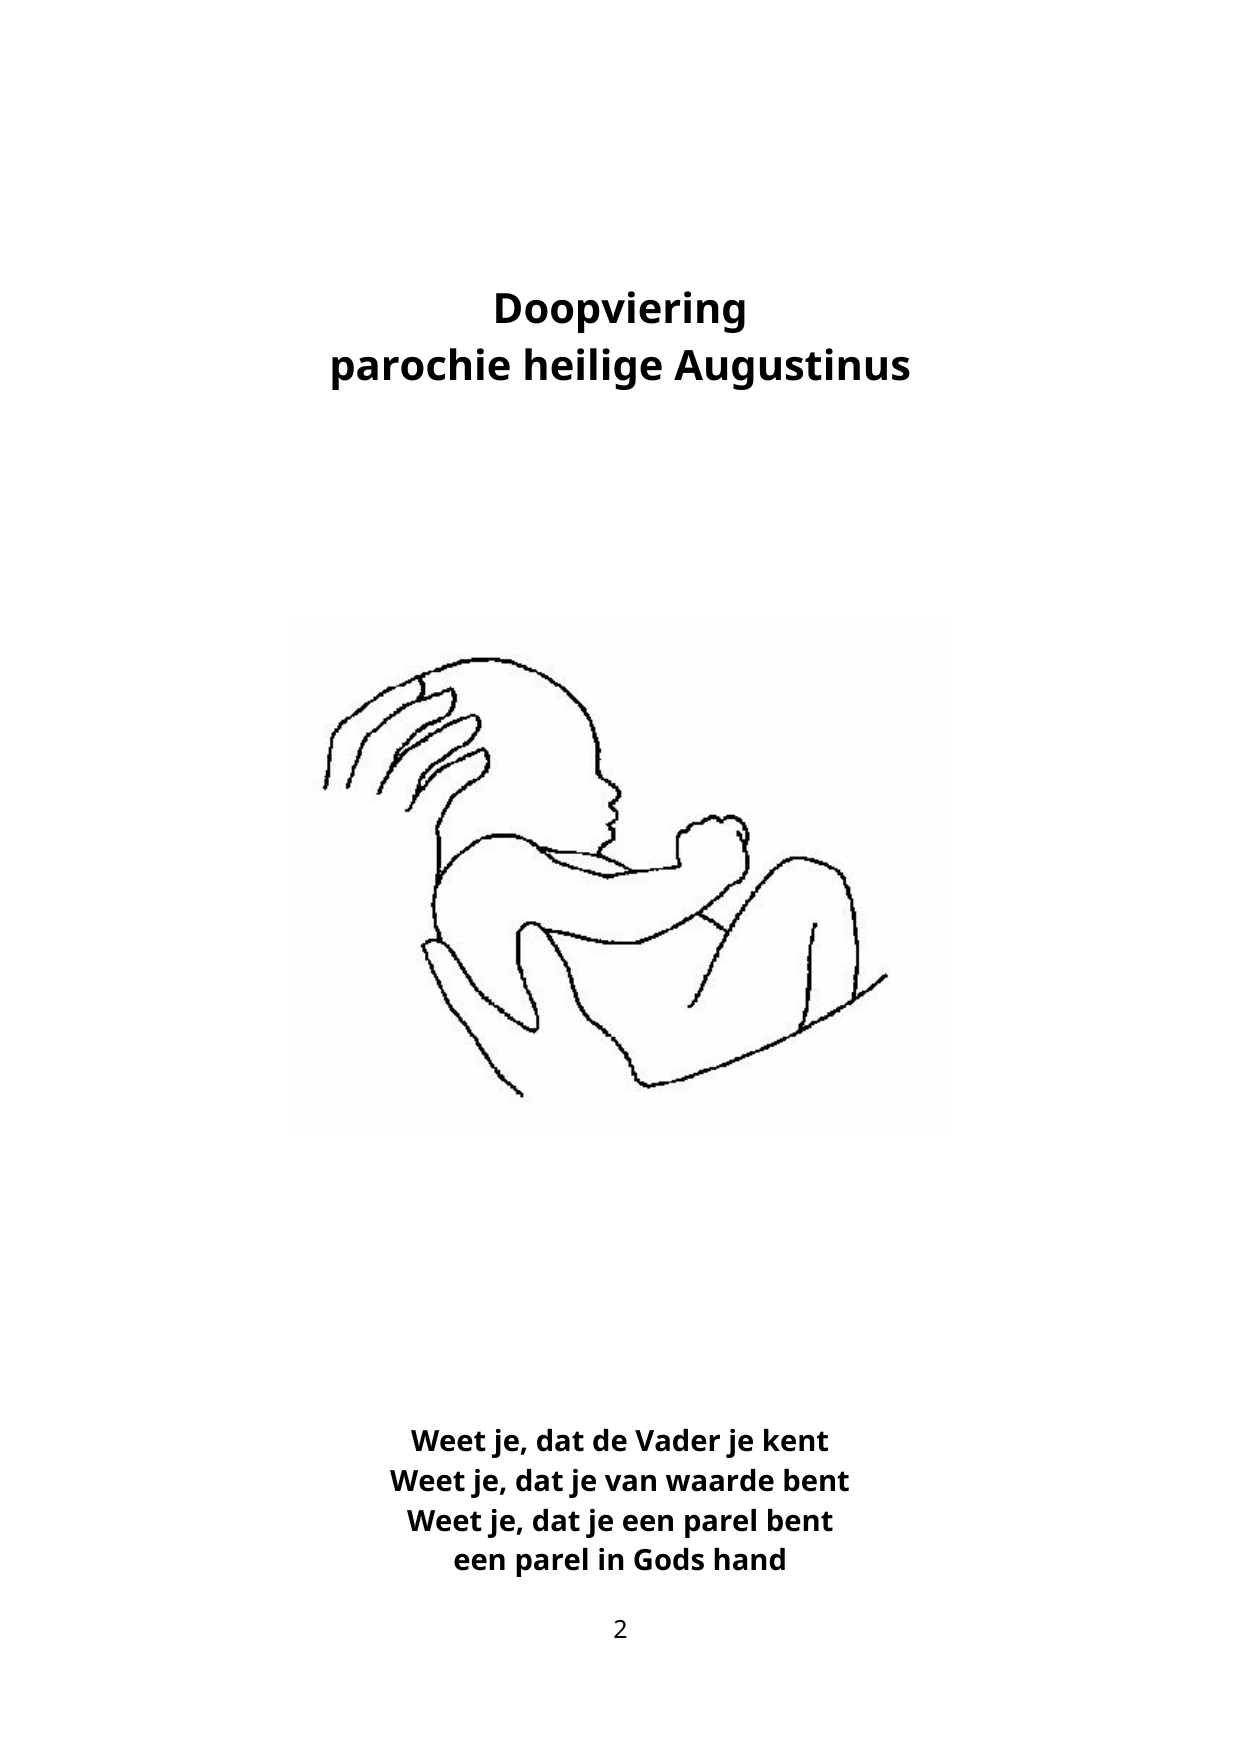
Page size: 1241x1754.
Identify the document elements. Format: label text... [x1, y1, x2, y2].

picture [290, 619, 950, 1135]
text Weet je, dat je van waarde bent [148, 1460, 1093, 1500]
text Doopviering [148, 279, 1093, 336]
text Weet je, dat je een parel bent [148, 1500, 1093, 1539]
text Weet je, dat de Vader je kent [148, 1420, 1093, 1460]
text parochie heilige Augustinus [148, 336, 1093, 393]
text een parel in Gods hand [148, 1539, 1093, 1579]
